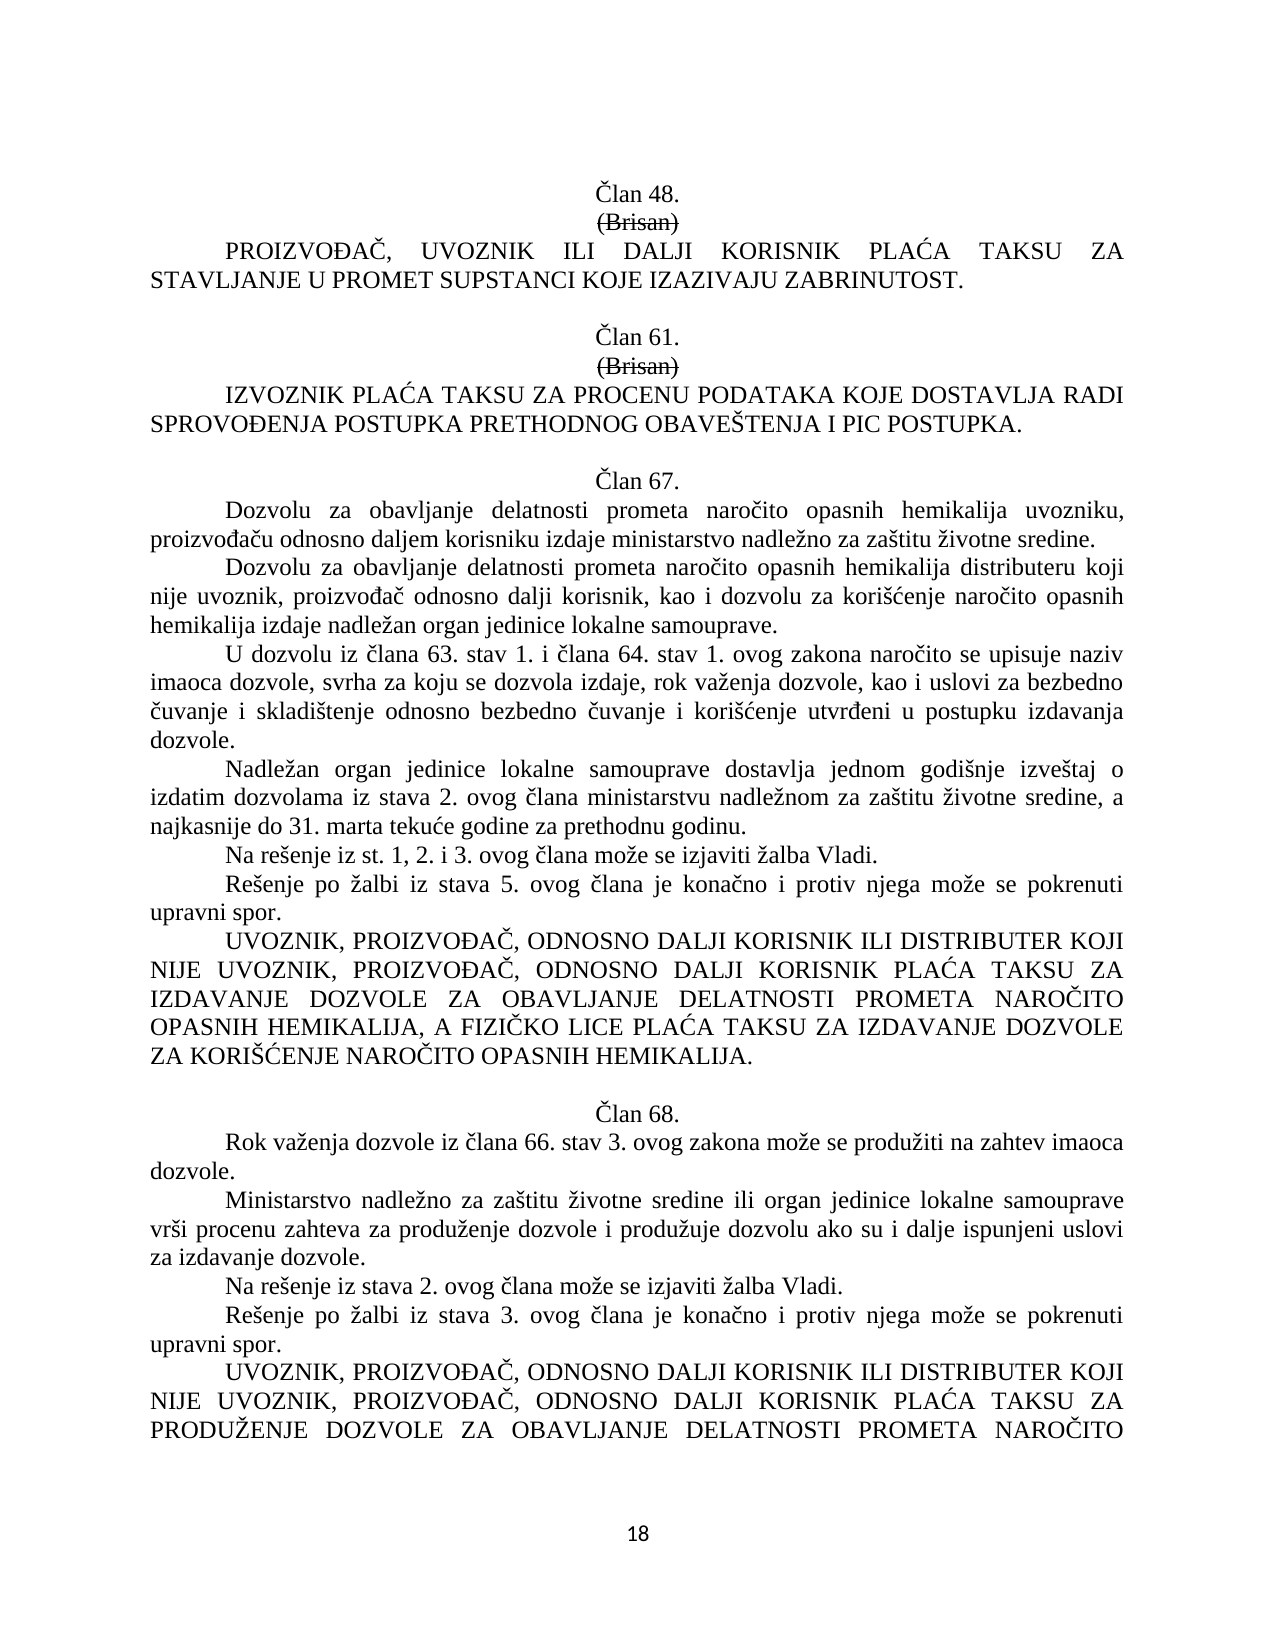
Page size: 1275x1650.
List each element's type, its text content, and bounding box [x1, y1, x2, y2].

text Na rešenje iz st. 1, 2. i 3. ovog člana može se izjaviti žalba Vladi. [150, 840, 1125, 869]
text Dozvolu za obavljanje delatnosti prometa naročito opasnih hemikalija distributeru koji nije uvoznik, proizvođač odnosno dalji korisnik, kao i dozvolu za korišćenje naročito opasnih hemikalija izdaje nadležan organ jedinice lokalne samouprave. [150, 552, 1125, 639]
text (Brisan) [150, 351, 1125, 380]
text UVOZNIK, PROIZVOĐAČ, ODNOSNO DALJI KORISNIK ILI DISTRIBUTER KOJI NIJE UVOZNIK, PROIZVOĐAČ, ODNOSNO DALJI KORISNIK PLAĆA TAKSU ZA IZDAVANJE DOZVOLE ZA OBAVLJANJE DELATNOSTI PROMETA NAROČITO OPASNIH HEMIKALIJA, A FIZIČKO LICE PLAĆA TAKSU ZA IZDAVANJE DOZVOLE ZA KORIŠĆENJE NAROČITO OPASNIH HEMIKALIJA. [150, 926, 1125, 1070]
text Rešenje po žalbi iz stava 3. ovog člana je konačno i protiv njega može se pokrenuti upravni spor. [150, 1300, 1125, 1357]
text Član 68. [150, 1099, 1125, 1127]
text Dozvolu za obavljanje delatnosti prometa naročito opasnih hemikalija uvozniku, proizvođaču odnosno daljem korisniku izdaje ministarstvo nadležno za zaštitu životne sredine. [150, 495, 1125, 552]
text Ministarstvo nadležno za zaštitu životne sredine ili organ jedinice lokalne samouprave vrši procenu zahteva za produženje dozvole i produžuje dozvolu ako su i dalje ispunjeni uslovi za izdavanje dozvole. [150, 1185, 1125, 1271]
text Član 61. [150, 322, 1125, 351]
text (Brisan) [150, 207, 1125, 236]
text Na rešenje iz stava 2. ovog člana može se izjaviti žalba Vladi. [150, 1271, 1125, 1300]
text Rešenje po žalbi iz stava 5. ovog člana je konačno i protiv njega može se pokrenuti upravni spor. [150, 869, 1125, 926]
text Nadležan organ jedinice lokalne samouprave dostavlja jednom godišnje izveštaj o izdatim dozvolama iz stava 2. ovog člana ministarstvu nadležnom za zaštitu životne sredine, a najkasnije do 31. marta tekuće godine za prethodnu godinu. [150, 754, 1125, 840]
text IZVOZNIK PLAĆA TAKSU ZA PROCENU PODATAKA KOJE DOSTAVLJA RADI SPROVOĐENJA POSTUPKA PRETHODNOG OBAVEŠTENJA I PIC POSTUPKA. [150, 380, 1125, 437]
text Član 48. [150, 179, 1125, 207]
text U dozvolu iz člana 63. stav 1. i člana 64. stav 1. ovog zakona naročito se upisuje naziv imaoca dozvole, svrha za koju se dozvola izdaje, rok važenja dozvole, kao i uslovi za bezbedno čuvanje i skladištenje odnosno bezbedno čuvanje i korišćenje utvrđeni u postupku izdavanja dozvole. [150, 639, 1125, 754]
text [150, 1357, 1125, 1444]
text Rok važenja dozvole iz člana 66. stav 3. ovog zakona može se produžiti na zahtev imaoca dozvole. [150, 1127, 1125, 1185]
text Član 67. [150, 466, 1125, 495]
text PROIZVOĐAČ, UVOZNIK ILI DALJI KORISNIK PLAĆA TAKSU ZA STAVLJANJE U PROMET SUPSTANCI KOJE IZAZIVAJU ZABRINUTOST. [150, 236, 1125, 294]
